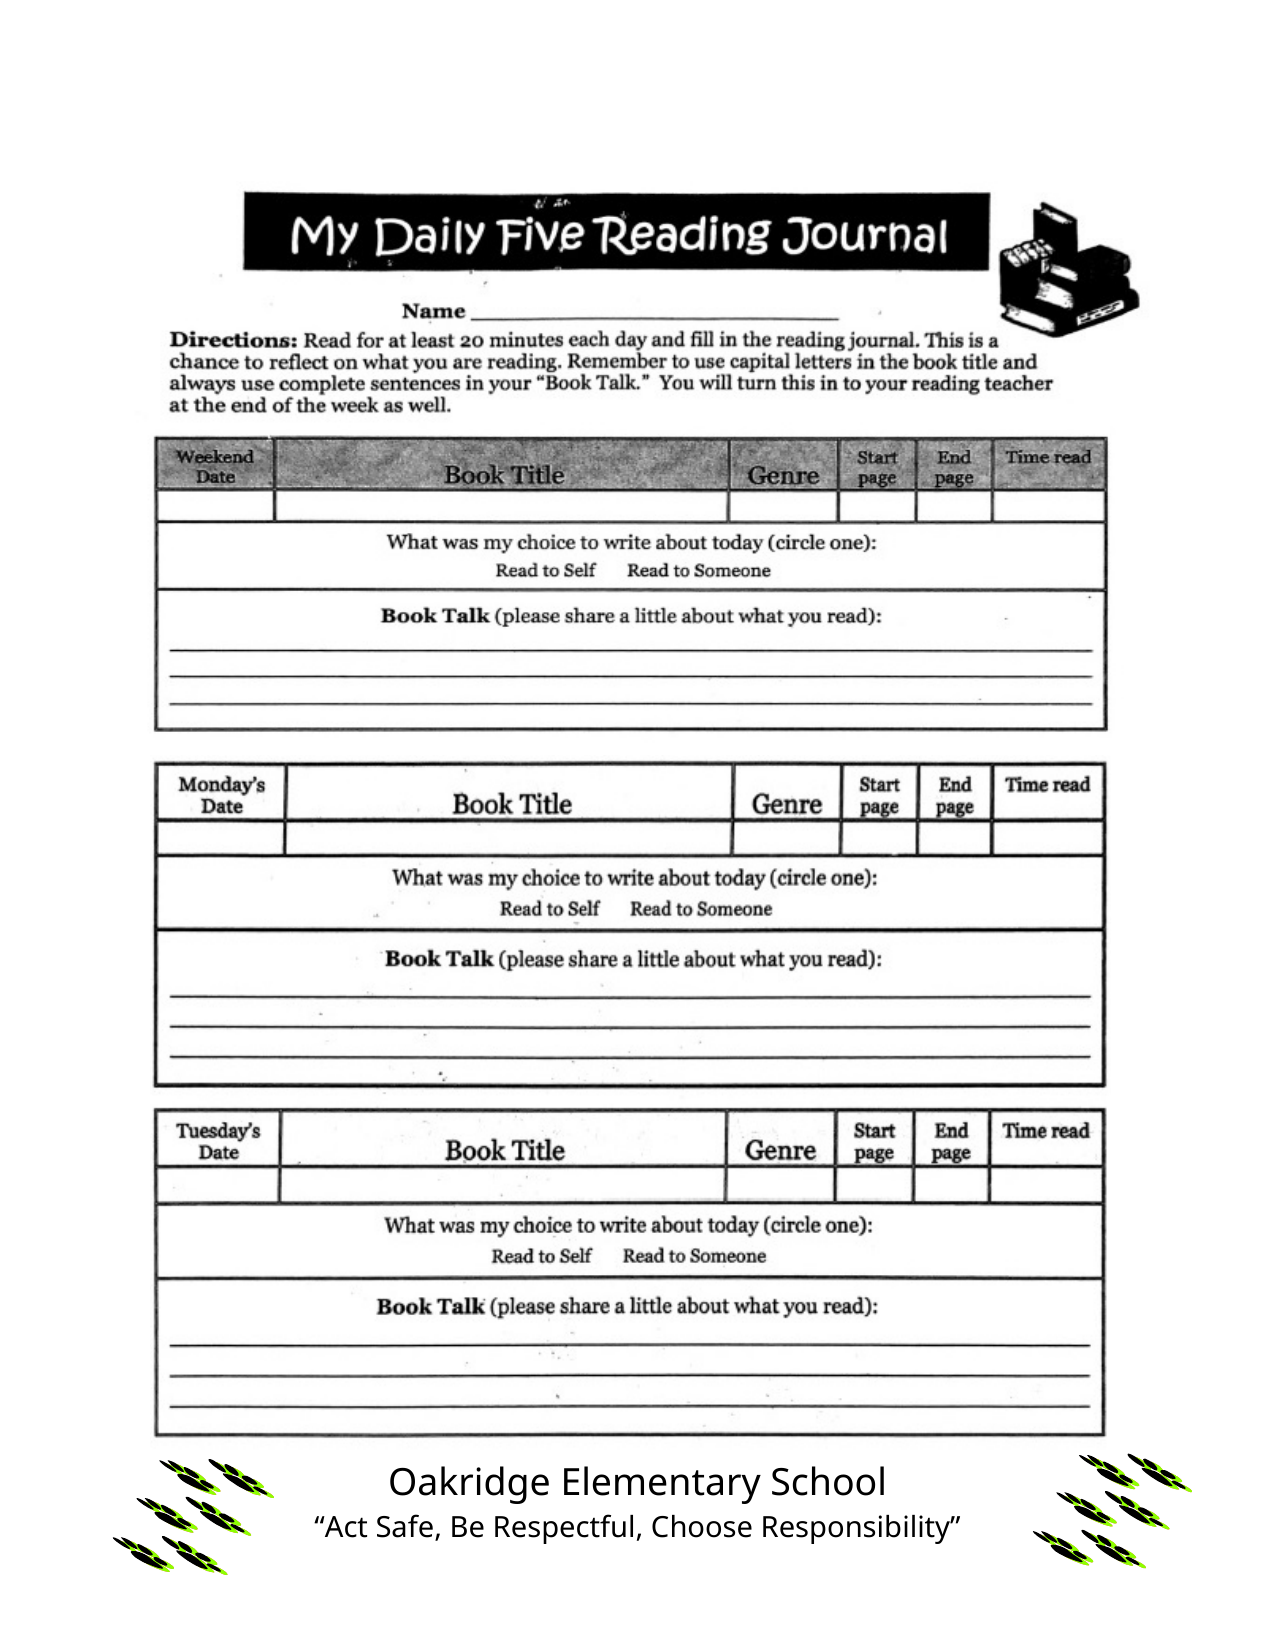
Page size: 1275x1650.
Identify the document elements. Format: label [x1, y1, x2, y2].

picture [111, 181, 1152, 751]
picture [148, 755, 1111, 1453]
